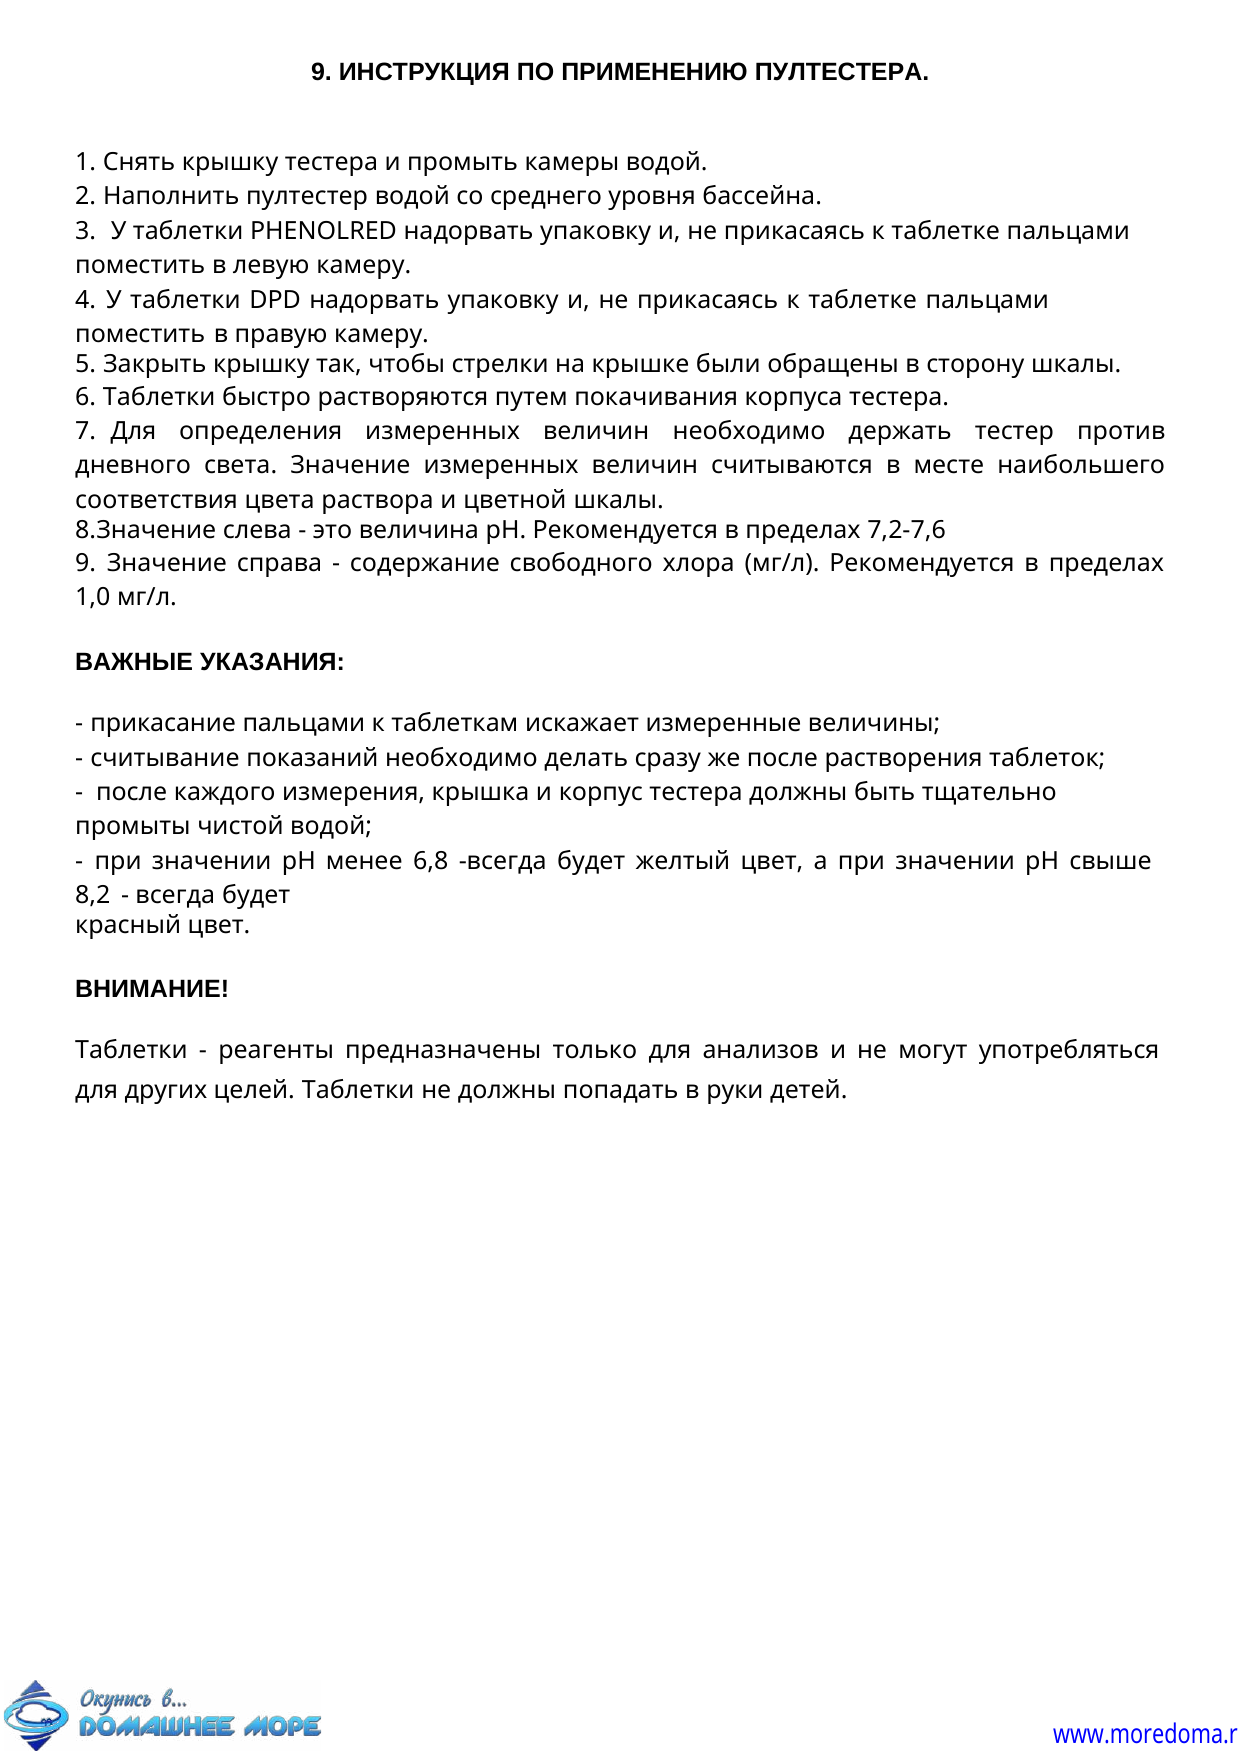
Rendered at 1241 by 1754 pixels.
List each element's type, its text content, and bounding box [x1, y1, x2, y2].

picture [3, 1680, 322, 1751]
list при значении рН менее 6,8 -всегда будет желтый цвет, а при значении рН свыше 8,2 - всегда будет [75, 842, 1166, 911]
list У таблетки PHENOLRED надорвать упаковку и, не прикасаясь к таблетке пальцами поместить в левую камеру. [75, 212, 1165, 281]
text Таблетки - реагенты предназначены только для анализов и не могут употребляться для других целей. Таблетки не должны попадать в руки детей. [75, 1032, 1173, 1105]
list Для определения измеренных величин необходимо держать тестер против дневного света. Значение измеренных величин считываются в месте наибольшего соответствия цвета раствора и цветной шкалы. [75, 413, 1166, 516]
list Значение справа - содержание свободного хлора (мг/л). Рекомендуется в пределах 1,0 мг/л. [75, 544, 1165, 613]
list Закрыть крышку так, чтобы стрелки на крышке были обращены в сторону шкалы. [75, 350, 1240, 378]
subtitle 9. ИНСТРУКЦИЯ ПО ПРИМЕНЕНИЮ ПУЛТЕСТЕРА. [311, 57, 1240, 85]
list прикасание пальцами к таблеткам искажает измеренные величины; [75, 704, 1240, 739]
list У таблетки DPD надорвать упаковку и, не прикасаясь к таблетке пальцами поместить в правую камеру. [75, 281, 1166, 350]
list Таблетки быстро растворяются путем покачивания корпуса тестера. [75, 378, 1240, 412]
text красный цвет. [75, 911, 1240, 939]
list считывание показаний необходимо делать сразу же после растворения таблеток; [75, 739, 1240, 773]
list после каждого измерения, крышка и корпус тестера должны быть тщательно промыты чистой водой; [75, 774, 1166, 842]
list Наполнить пултестер водой со среднего уровня бассейна. [75, 178, 1240, 212]
subtitle ВАЖНЫЕ УКАЗАНИЯ: [75, 647, 1240, 675]
list Снять крышку тестера и промыть камеры водой. [75, 143, 1240, 177]
list Значение слева - это величина рН. Рекомендуется в пределах 7,2-7,6 [75, 516, 1240, 544]
subtitle ВНИМАНИЕ! [75, 974, 1240, 1002]
